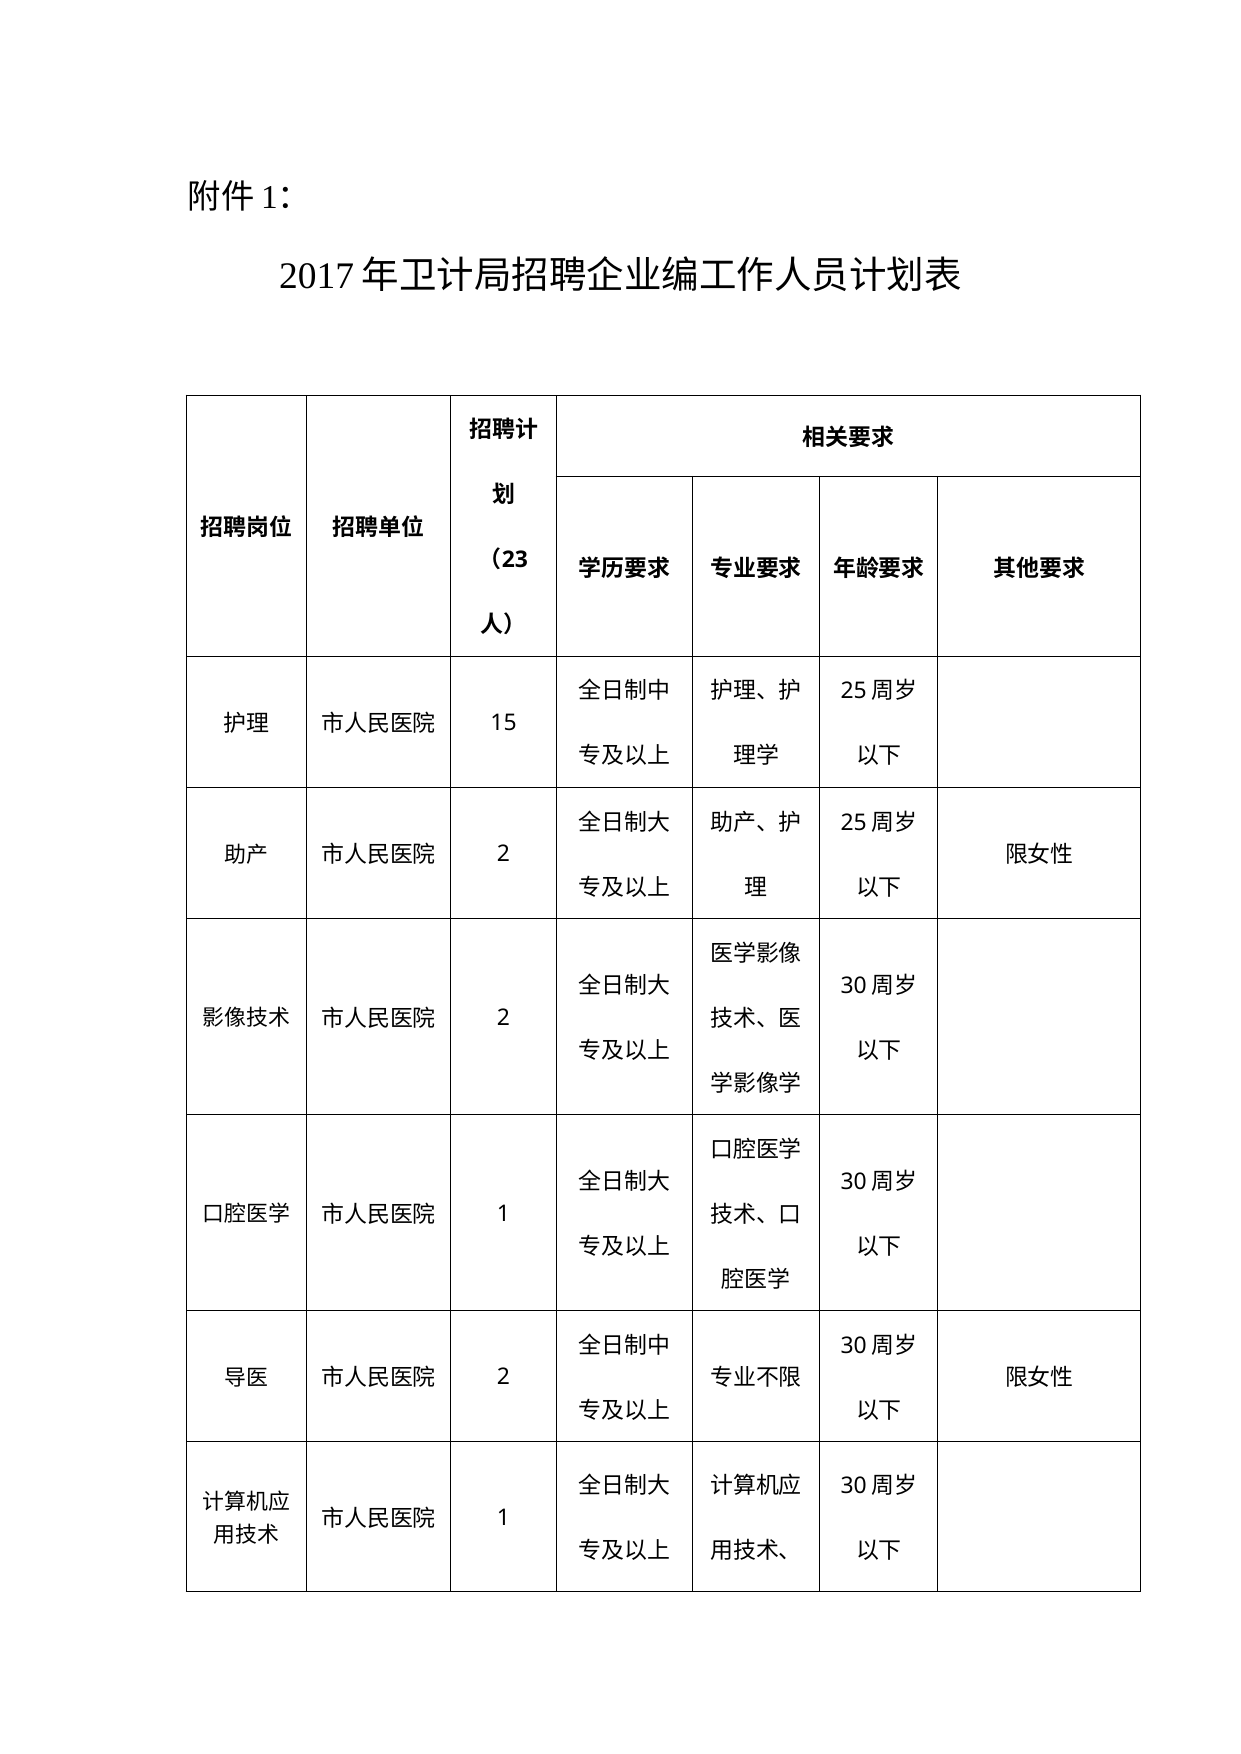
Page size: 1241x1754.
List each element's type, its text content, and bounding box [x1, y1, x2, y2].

table_cell 市人民医院 [307, 788, 450, 918]
table_cell 全日制大专及以上 [557, 1115, 692, 1310]
table_cell 市人民医院 [307, 919, 450, 1114]
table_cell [693, 1442, 819, 1591]
table_cell 导医 [187, 1311, 306, 1441]
table_cell 1 [451, 1442, 556, 1591]
table_cell 专业不限 [693, 1311, 819, 1441]
table_cell 护理 [187, 657, 306, 787]
table_cell 市人民医院 [307, 1311, 450, 1441]
table_cell 全日制中专及以上 [557, 657, 692, 787]
table_cell 30周岁以下 [820, 1442, 937, 1591]
table_cell [938, 919, 1140, 1114]
table_cell [938, 1442, 1140, 1591]
table_cell 2 [451, 919, 556, 1114]
text 2017年卫计局招聘企业编工作人员计划表 [187, 239, 1053, 304]
table_cell 30周岁以下 [820, 1311, 937, 1441]
table_cell 1 [451, 1115, 556, 1310]
table_cell 专业要求 [693, 477, 819, 656]
table_cell 25周岁以下 [820, 788, 937, 918]
table_cell 口腔医学 [187, 1115, 306, 1310]
table_cell 2 [451, 788, 556, 918]
table_cell 计算机应用技术 [187, 1442, 306, 1591]
table_cell 其他要求 [938, 477, 1140, 656]
table_cell 全日制大专及以上 [557, 788, 692, 918]
table_header 相关要求 [557, 396, 1140, 476]
table_cell 学历要求 [557, 477, 692, 656]
table_cell 25周岁以下 [820, 657, 937, 787]
table_cell 助产、护理 [693, 788, 819, 918]
table_cell 影像技术 [187, 919, 306, 1114]
table_cell 30周岁以下 [820, 919, 937, 1114]
table_cell [938, 657, 1140, 787]
text 附件1： [187, 162, 1053, 227]
table_cell 全日制中专及以上 [557, 1311, 692, 1441]
table_header 招聘岗位 [187, 396, 306, 656]
table_cell 护理、护理学 [693, 657, 819, 787]
table_cell 30周岁以下 [820, 1115, 937, 1310]
table_cell 限女性 [938, 1311, 1140, 1441]
table_cell 全日制大专及以上 [557, 919, 692, 1114]
table_cell 2 [451, 1311, 556, 1441]
table_header 招聘计划 （23人） [451, 396, 556, 656]
table_cell 市人民医院 [307, 1115, 450, 1310]
table_cell 限女性 [938, 788, 1140, 918]
table_cell 全日制大专及以上 [557, 1442, 692, 1591]
table_cell 口腔医学技术、口腔医学 [693, 1115, 819, 1310]
table_cell 助产 [187, 788, 306, 918]
table_header 招聘单位 [307, 396, 450, 656]
table_cell [938, 1115, 1140, 1310]
table_cell 市人民医院 [307, 1442, 450, 1591]
table_cell 医学影像技术、医学影像学 [693, 919, 819, 1114]
table_cell 市人民医院 [307, 657, 450, 787]
table_cell 15 [451, 657, 556, 787]
table_cell 年龄要求 [820, 477, 937, 656]
